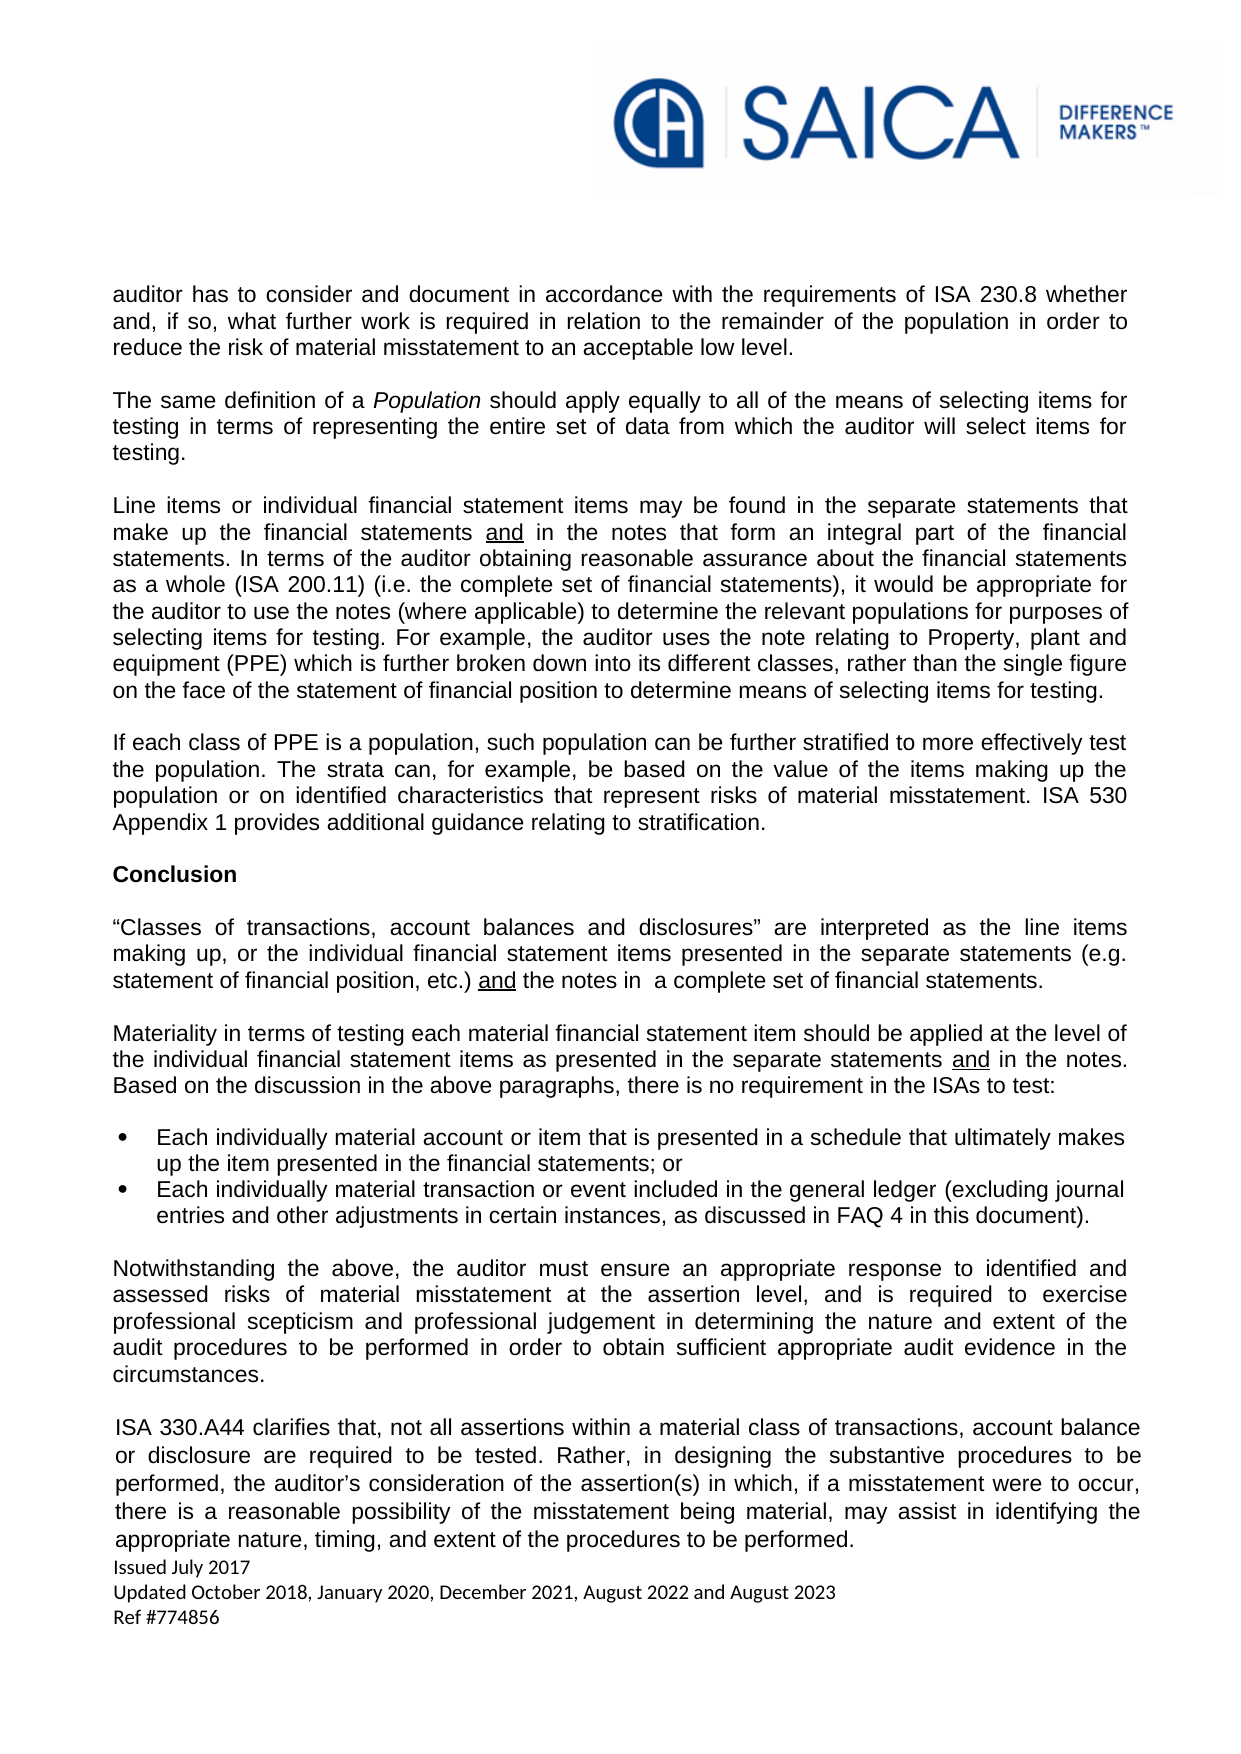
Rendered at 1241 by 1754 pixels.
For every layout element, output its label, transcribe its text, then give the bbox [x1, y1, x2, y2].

text Materiality in terms of testing each material financial statement item should be applied at the level of the individual financial statement items as presented in the separate statements and in the notes. Based on the discussion in the above paragraphs, there is no requirement in the ISAs to test: [112, 1019, 1128, 1098]
text “Classes of transactions, account balances and disclosures” are interpreted as the line items making up, or the individual financial statement items presented in the separate statements (e.g. statement of financial position, etc.) and the notes in a complete set of financial statements. [112, 914, 1128, 993]
text Notwithstanding the above, the auditor must ensure an appropriate response to identified and assessed risks of material misstatement at the assertion level, and is required to exercise professional scepticism and professional judgement in determining the nature and extent of the audit procedures to be performed in order to obtain sufficient appropriate audit evidence in the circumstances. [112, 1255, 1128, 1387]
picture [597, 47, 1222, 195]
subtitle Conclusion [112, 861, 1142, 887]
text The same definition of a Population should apply equally to all of the means of selecting items for testing in terms of representing the entire set of data from which the auditor will select items for testing. [112, 387, 1128, 466]
text Line items or individual financial statement items may be found in the separate statements that make up the financial statements and in the notes that form an integral part of the financial statements. In terms of the auditor obtaining reasonable assurance about the financial statements as a whole (ISA 200.11) (i.e. the complete set of financial statements), it would be appropriate for the auditor to use the notes (where applicable) to determine the relevant populations for purposes of selecting items for testing. For example, the auditor uses the note relating to Property, plant and equipment (PPE) which is further broken down into its different classes, rather than the single figure on the face of the statement of financial position to determine means of selecting items for testing. [112, 492, 1128, 703]
text ISA 330.A44 clarifies that, not all assertions within a material class of transactions, account balance or disclosure are required to be tested. Rather, in designing the substantive procedures to be performed, the auditor’s consideration of the assertion(s) in which, if a misstatement were to occur, there is a reasonable possibility of the misstatement being material, may assist in identifying the appropriate nature, timing, and extent of the procedures to be performed. [115, 1413, 1142, 1553]
text If each class of PPE is a population, such population can be further stratified to more effectively test the population. The strata can, for example, be based on the value of the items making up the population or on identified characteristics that represent risks of material misstatement. ISA 530 Appendix 1 provides additional guidance relating to stratification. [112, 729, 1128, 835]
list Each individually material account or item that is presented in a schedule that ultimately makes up the item presented in the financial statements; or [119, 1125, 1128, 1177]
list Each individually material transaction or event included in the general ledger (excluding journal entries and other adjustments in certain instances, as discussed in FAQ 4 in this document). [119, 1177, 1128, 1229]
